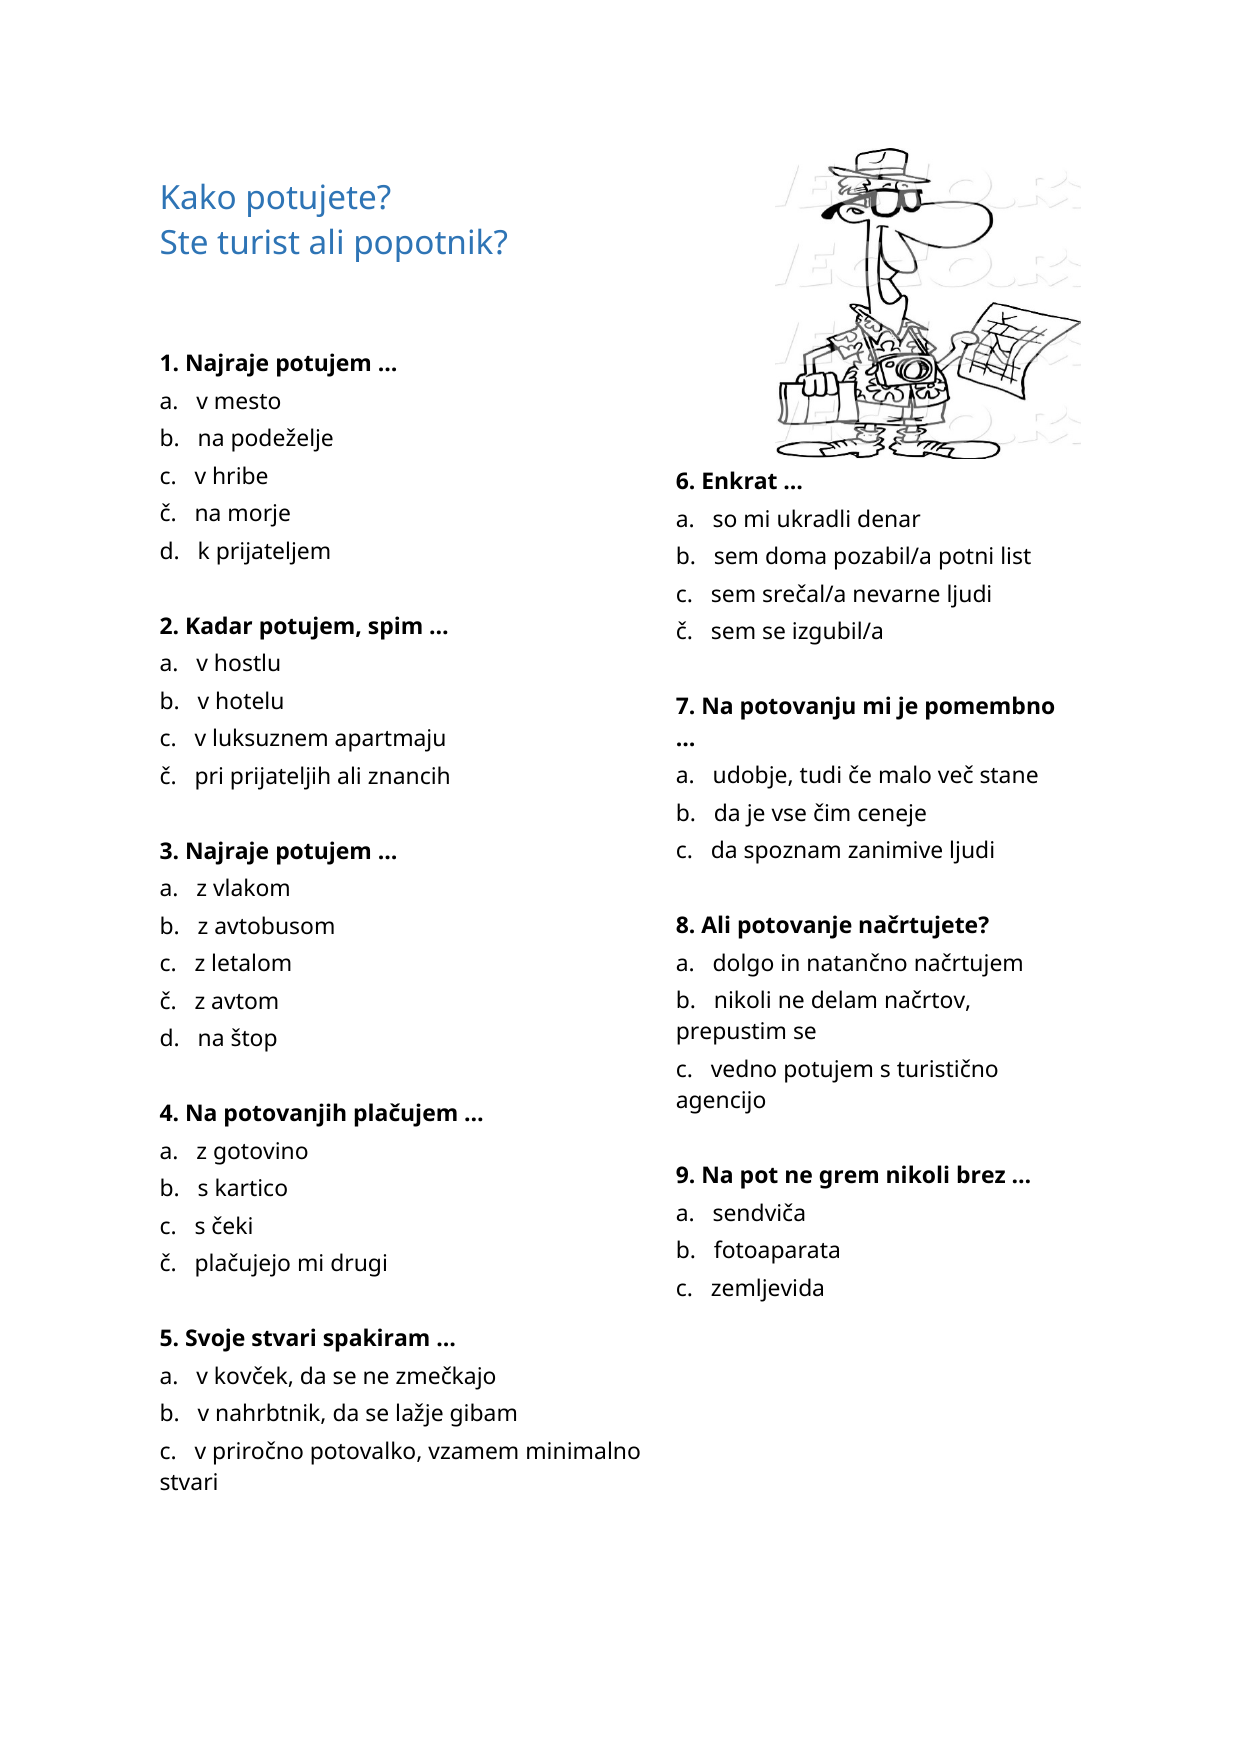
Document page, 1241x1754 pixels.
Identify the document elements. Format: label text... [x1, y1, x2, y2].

table_header Kako potujete? Ste turist ali popotnik? 1. Najraje potujem … a. v mesto b. na podeželje c. v hribe č. na morje d. k prijateljem 2. Kadar potujem, spim … a. v hostlu b. v hotelu c. v luksuznem apartmaju č. pri prijateljih ali znancih 3. Najraje potujem … a. z vlakom b. z avtobusom c. z letalom č. z avtom d. na štop 4. Na potovanjih plačujem … a. z gotovino b. s kartico c. s čeki č. plačujejo mi drugi 5. Svoje stvari spakiram … a. v kovček, da se ne zmečkajo b. v nahrbtnik, da se lažje gibam c. v priročno potovalko, vzamem minimalno stvari [149, 149, 664, 1541]
table_header 6. Enkrat … a. so mi ukradli denar b. sem doma pozabil/a potni list c. sem srečal/a nevarne ljudi č. sem se izgubil/a 7. Na potovanju mi je pomembno … a. udobje, tudi če malo več stane b. da je vse čim ceneje c. da spoznam zanimive ljudi 8. Ali potovanje načrtujete? a. dolgo in natančno načrtujem b. nikoli ne delam načrtov, prepustim se c. vedno potujem s turistično agencijo 9. Na pot ne grem nikoli brez … a. sendviča b. fotoaparata c. zemljevida [665, 149, 1092, 1541]
picture [775, 148, 1081, 459]
